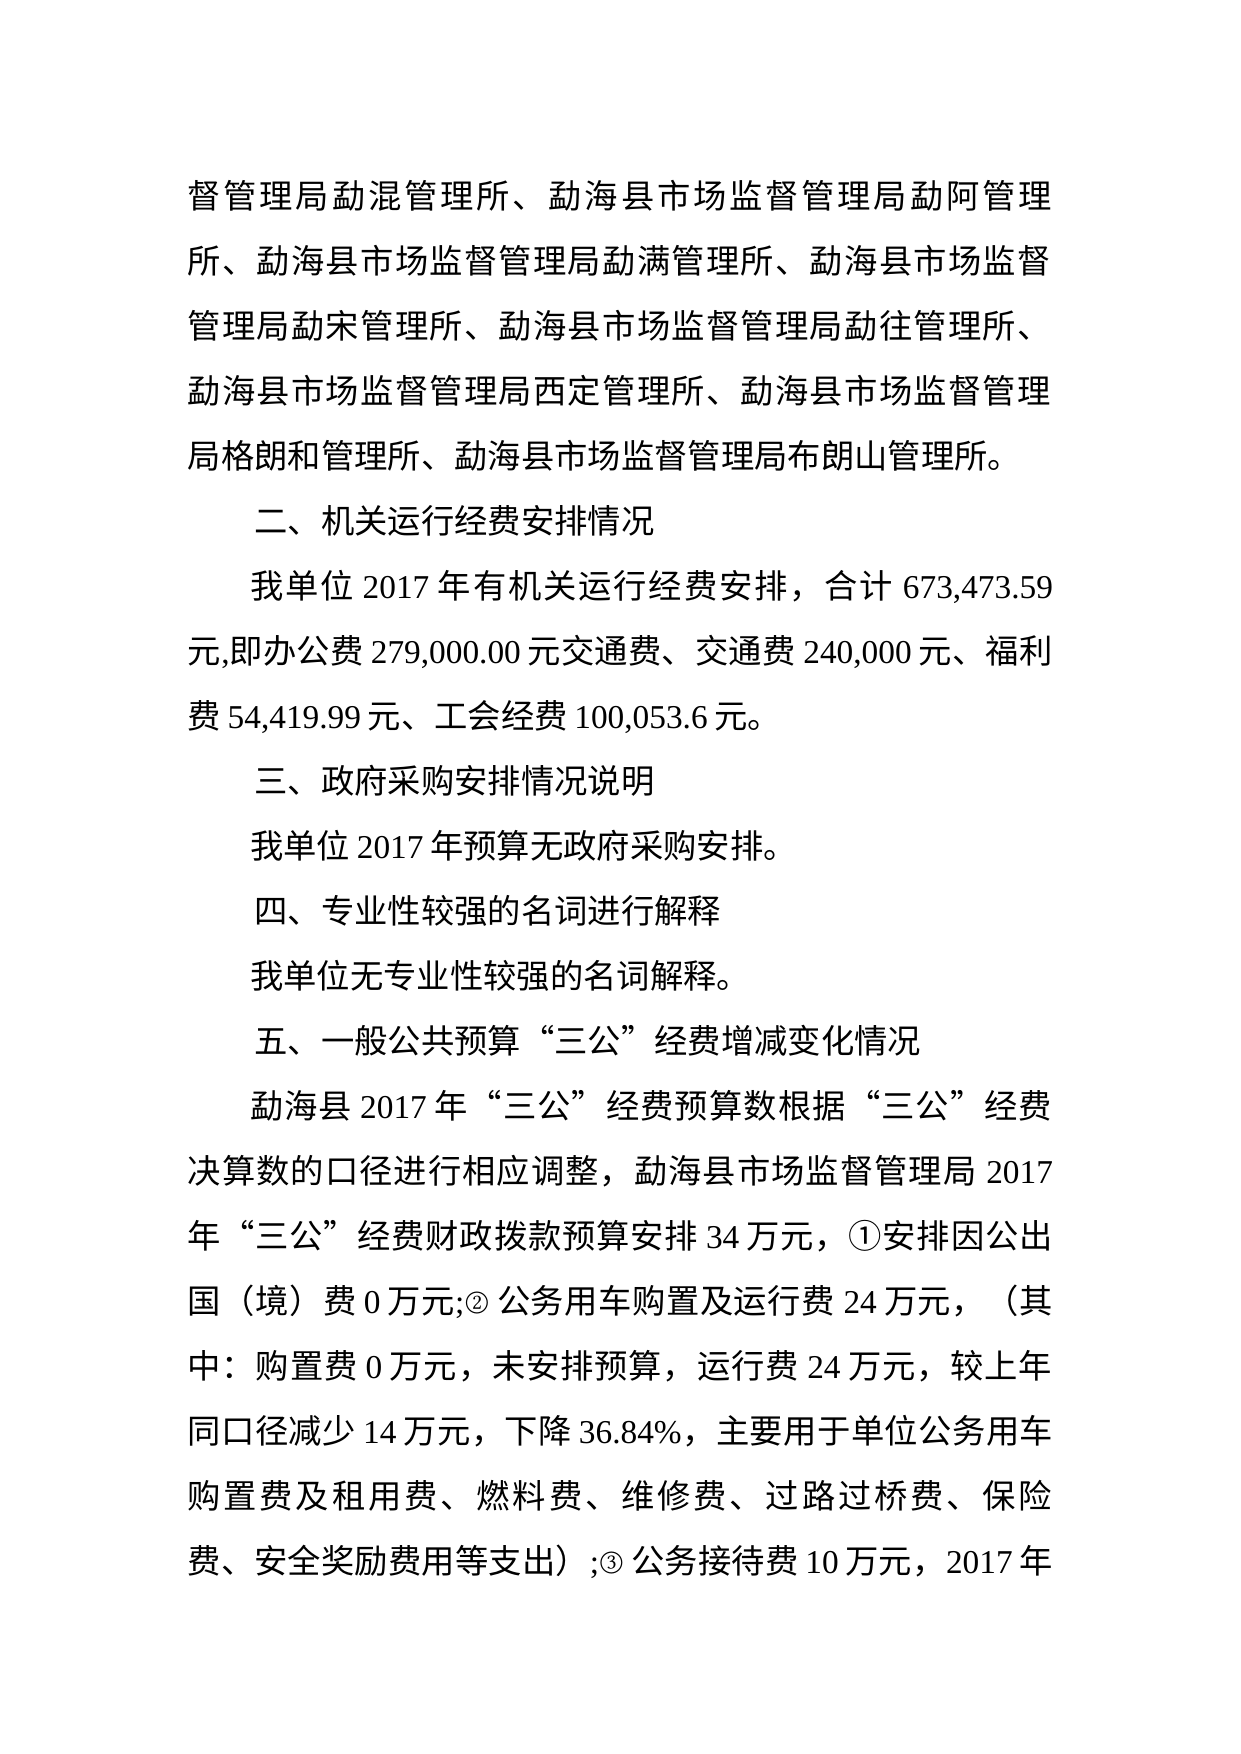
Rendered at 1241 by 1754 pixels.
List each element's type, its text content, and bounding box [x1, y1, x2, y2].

text 二、机关运行经费安排情况 [187, 487, 1053, 552]
text 五、一般公共预算“三公”经费增减变化情况 [187, 1007, 1053, 1072]
text 三、政府采购安排情况说明 [187, 747, 1053, 812]
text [187, 162, 1053, 487]
text 我单位2017年预算无政府采购安排。 [187, 812, 1053, 877]
text 我单位无专业性较强的名词解释。 [187, 942, 1053, 1007]
text 四、专业性较强的名词进行解释 [187, 877, 1053, 942]
text 我单位2017年有机关运行经费安排，合计673,473.59元,即办公费279,000.00元交通费、交通费240,000元、福利费54,419.99元、工会经费100,053.6元。 [187, 552, 1053, 747]
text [187, 1072, 1053, 1592]
